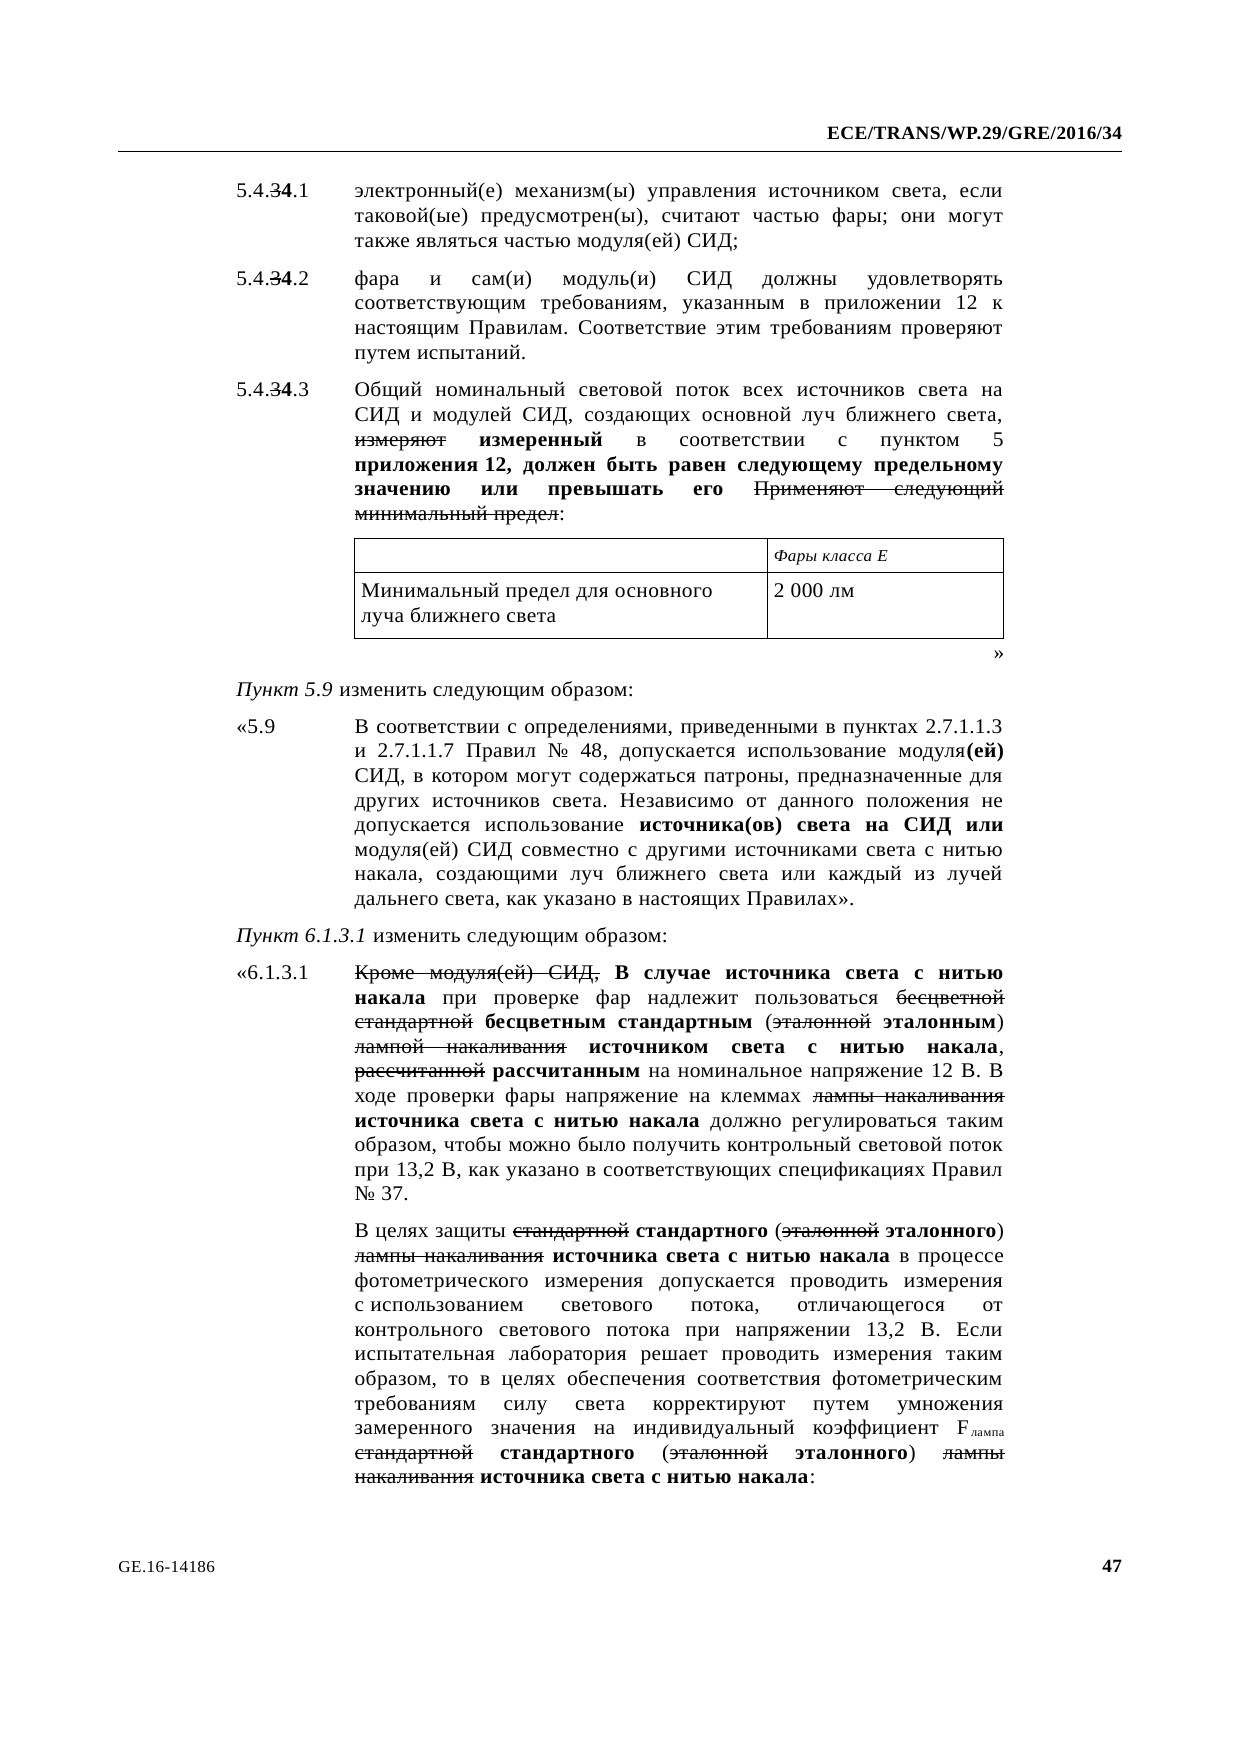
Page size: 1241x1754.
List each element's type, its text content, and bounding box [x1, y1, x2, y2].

text «6.1.3.1 Кроме модуля(ей) СИД, В случае источника света с нитью накала при проверке фар надлежит пользоваться бесцветной стандартной бесцветным стандартным (эталонной эталонным) лампой накаливания источником света с нитью накала, рассчитанной рассчитанным на номинальное напряжение 12 B. В ходе проверки фары напряжение на клеммах лампы накаливания источника света с нитью накала должно регулироваться таким образом, чтобы можно было получить контрольный световой поток при 13,2 В, как указано в соответствующих спецификациях Правил № 37. [236, 959, 1004, 1205]
text 5.4.34.2 фара и сам(и) модуль(и) СИД должны удовлетворять соответствующим требованиям, указанным в приложении 12 к настоящим Правилам. Соответствие этим требованиям проверяют путем испытаний. [236, 265, 1004, 364]
text В целях защиты стандартной стандартного (эталонной эталонного) лампы накаливания источника света с нитью накала в процессе фотометрического измерения допускается проводить измерения с использованием светового потока, отличающегося от контрольного светового потока при напряжении 13,2 В. Если испытательная лаборатория решает проводить измерения таким образом, то в целях обеспечения соответствия фотометрическим требованиям силу света корректируют путем умножения замеренного значения на индивидуальный коэффициент Fлампа стандартной стандартного (эталонной эталонного) лампы накаливания источника света с нитью накала: [236, 1218, 1004, 1488]
table_header [355, 539, 767, 572]
text Пункт 6.1.3.1 изменить следующим образом: [236, 922, 1004, 947]
text » [236, 639, 1004, 664]
table_header Фары класса Е [768, 539, 1003, 572]
text 5.4.34.3 Общий номинальный световой поток всех источников света на СИД и модулей СИД, создающих основной луч ближнего света, измеряют измеренный в соответствии с пунктом 5 приложения 12, должен быть равен следующему предельному значению или превышать его Применяют следующий минимальный предел: [236, 376, 1004, 525]
table_cell 2 000 лм [768, 573, 1003, 638]
text «5.9 В соответствии с определениями, приведенными в пунктах 2.7.1.1.3 и 2.7.1.1.7 Правил № 48, допускается использование модуля(ей) СИД, в котором могут содержаться патроны, предназначенные для других источников света. Независимо от данного положения не допускается использование источника(ов) света на СИД или модуля(ей) СИД совместно с другими источниками света с нитью накала, создающими луч ближнего света или каждый из лучей дальнего света, как указано в настоящих Правилах». [236, 713, 1004, 910]
text Пункт 5.9 изменить следующим образом: [236, 676, 1004, 701]
table_cell Минимальный предел для основного луча ближнего света [355, 573, 767, 638]
text 5.4.34.1 электронный(е) механизм(ы) управления источником света, если таковой(ые) предусмотрен(ы), считают частью фары; они могут также являться частью модуля(ей) СИД; [236, 177, 1004, 252]
